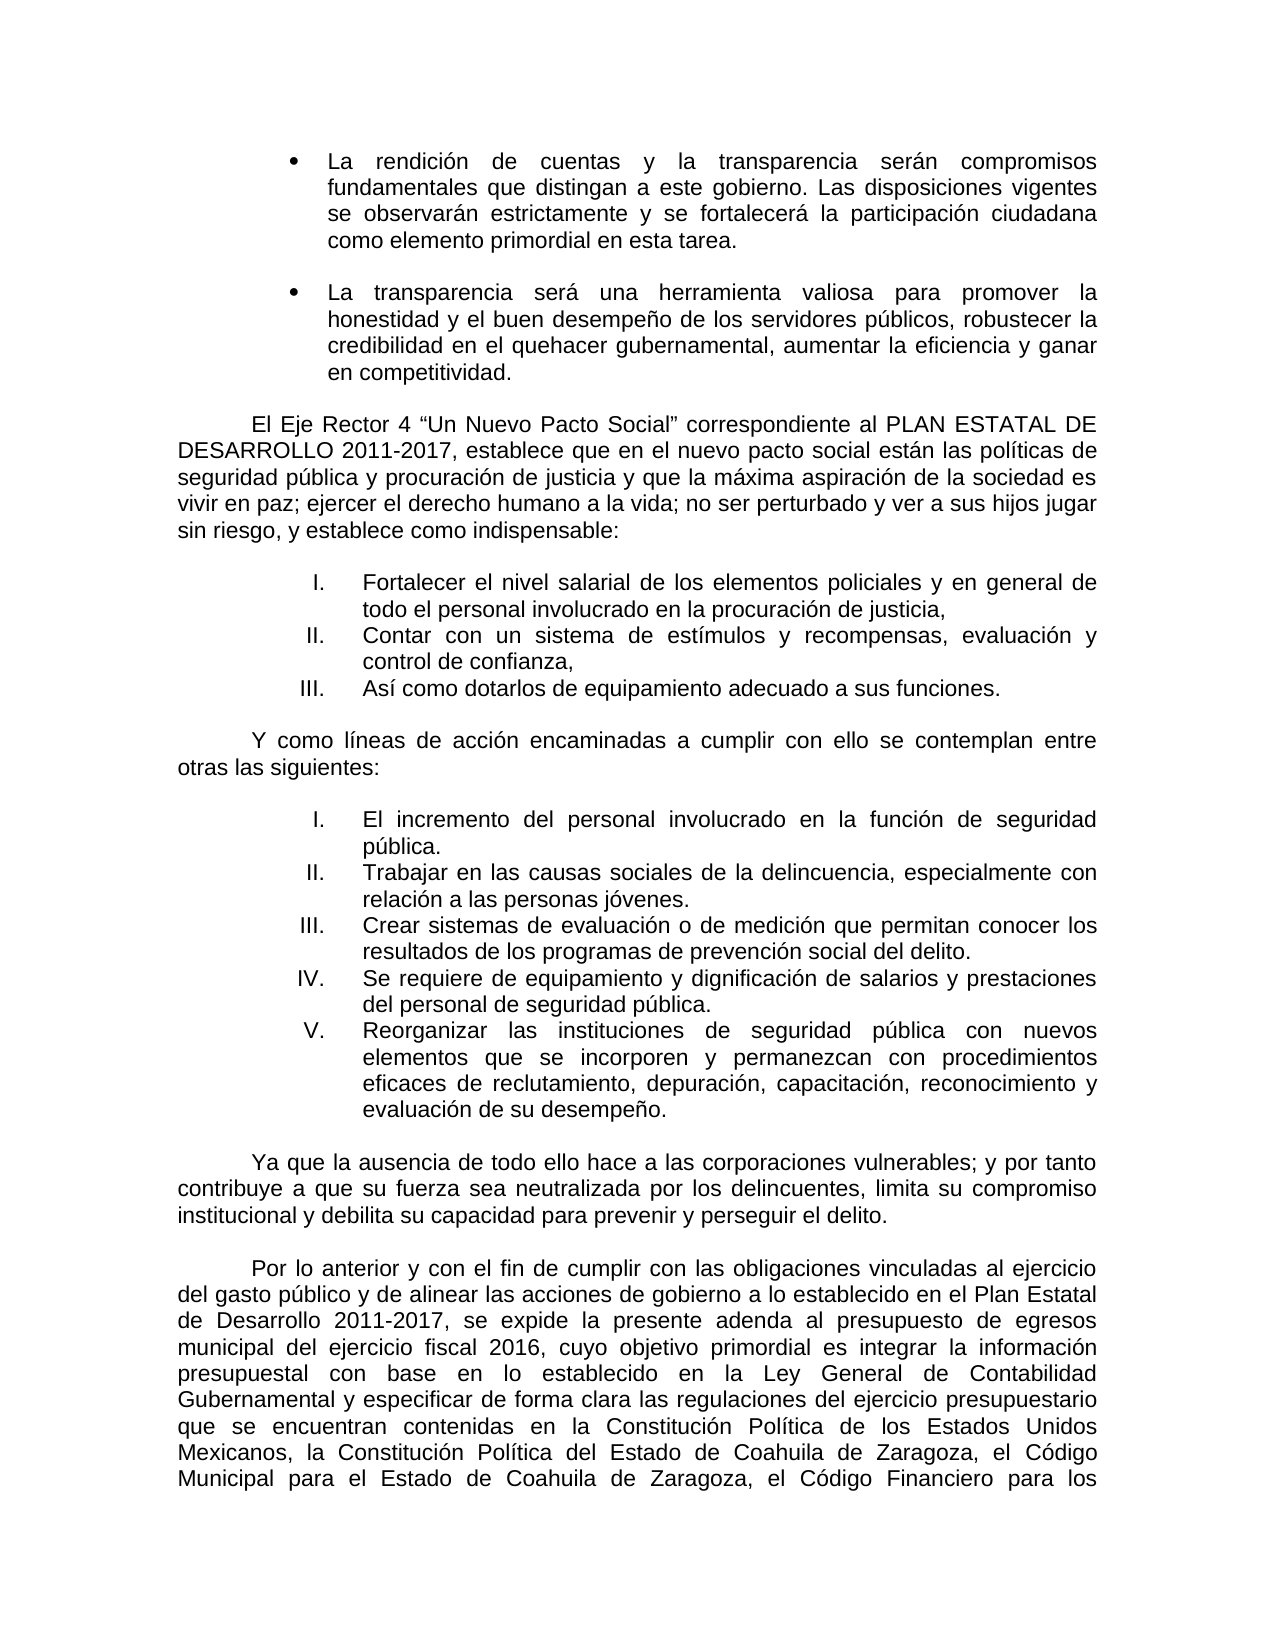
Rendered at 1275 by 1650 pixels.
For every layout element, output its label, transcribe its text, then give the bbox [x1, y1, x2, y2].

list Reorganizar las instituciones de seguridad pública con nuevos elementos que se incorporen y permanezcan con procedimientos eficaces de reclutamiento, depuración, capacitación, reconocimiento y evaluación de su desempeño. [325, 1017, 1098, 1123]
list El incremento del personal involucrado en la función de seguridad pública. [325, 806, 1098, 859]
text El Eje Rector 4 “Un Nuevo Pacto Social” correspondiente al PLAN ESTATAL DE DESARROLLO 2011-2017, establece que en el nuevo pacto social están las políticas de seguridad pública y procuración de justicia y que la máxima aspiración de la sociedad es vivir en paz; ejercer el derecho humano a la vida; no ser perturbado y ver a sus hijos jugar sin riesgo, y establece como indispensable: [177, 411, 1098, 543]
list La transparencia será una herramienta valiosa para promover la honestidad y el buen desempeño de los servidores públicos, robustecer la credibilidad en el quehacer gubernamental, aumentar la eficiencia y ganar en competitividad. [290, 279, 1098, 385]
list La rendición de cuentas y la transparencia serán compromisos fundamentales que distingan a este gobierno. Las disposiciones vigentes se observarán estrictamente y se fortalecerá la participación ciudadana como elemento primordial en esta tarea. [290, 148, 1098, 253]
list Se requiere de equipamiento y dignificación de salarios y prestaciones del personal de seguridad pública. [325, 964, 1098, 1017]
text Y como líneas de acción encaminadas a cumplir con ello se contemplan entre otras las siguientes: [177, 727, 1098, 780]
list Así como dotarlos de equipamiento adecuado a sus funciones. [325, 675, 1098, 701]
list Contar con un sistema de estímulos y recompensas, evaluación y control de confianza, [325, 622, 1098, 675]
list Crear sistemas de evaluación o de medición que permitan conocer los resultados de los programas de prevención social del delito. [325, 912, 1098, 964]
list Trabajar en las causas sociales de la delincuencia, especialmente con relación a las personas jóvenes. [325, 859, 1098, 912]
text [177, 1254, 1098, 1492]
text Ya que la ausencia de todo ello hace a las corporaciones vulnerables; y por tanto contribuye a que su fuerza sea neutralizada por los delincuentes, limita su compromiso institucional y debilita su capacidad para prevenir y perseguir el delito. [177, 1149, 1098, 1228]
list Fortalecer el nivel salarial de los elementos policiales y en general de todo el personal involucrado en la procuración de justicia, [325, 569, 1098, 622]
